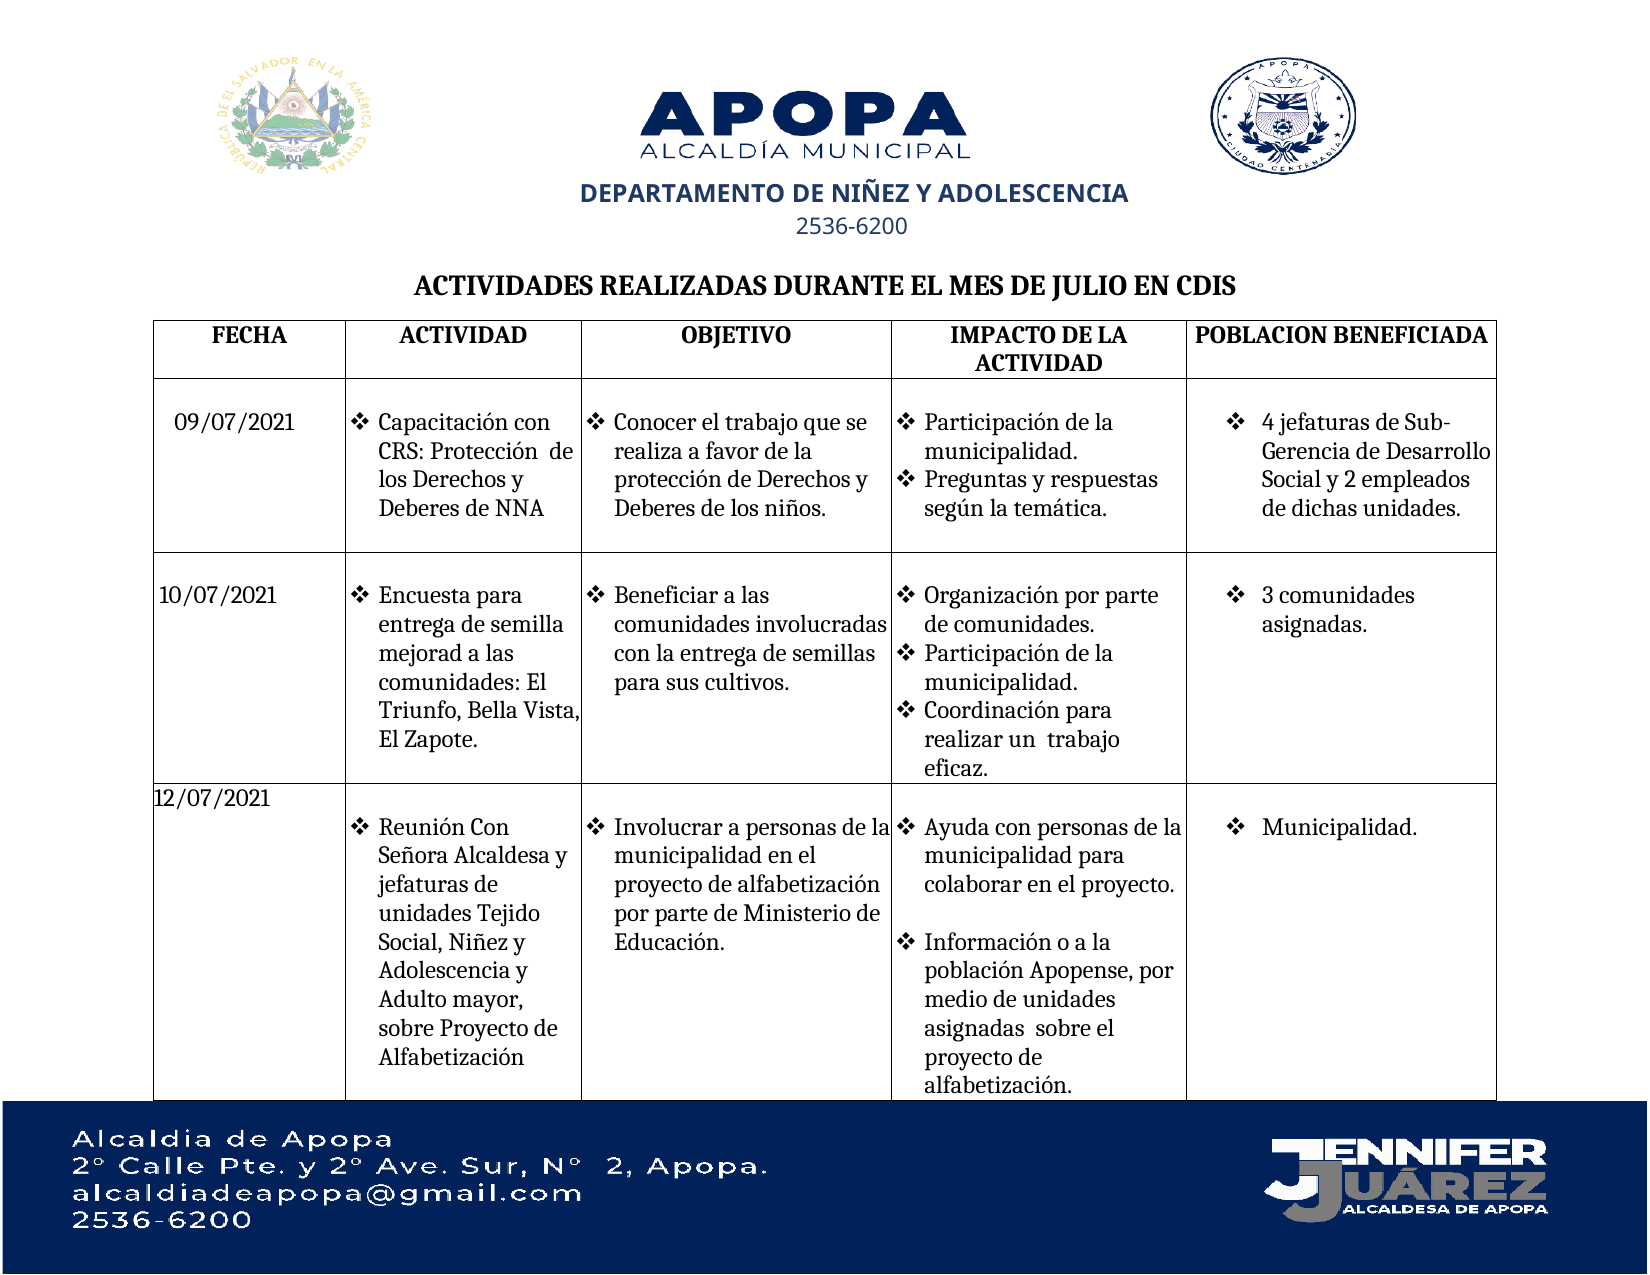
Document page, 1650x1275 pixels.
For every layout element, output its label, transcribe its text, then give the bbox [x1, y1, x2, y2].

text ACTIVIDADES REALIZADAS DURANTE EL MES DE JULIO EN CDIS [118, 269, 1532, 303]
table_cell Encuesta para entrega de semilla mejorad a las comunidades: El Triunfo, Bella Vista, El Zapote. [346, 553, 581, 783]
table_cell Reunión Con Señora Alcaldesa y jefaturas de unidades Tejido Social, Niñez y Adolescencia y Adulto mayor, sobre Proyecto de Alfabetización [346, 784, 581, 1100]
table_cell 10/07/2021 [154, 553, 345, 783]
picture [167, 18, 1418, 184]
table_cell Organización por parte de comunidades. Participación de la municipalidad. Coordinación para realizar un trabajo eficaz. [892, 553, 1186, 783]
table_cell 12/07/2021 [154, 784, 345, 1100]
table_header FECHA [154, 321, 345, 378]
table_cell Ayuda con personas de la municipalidad para colaborar en el proyecto. Información o a la población Apopense, por medio de unidades asignadas sobre el proyecto de alfabetización. [892, 784, 1186, 1100]
table_header POBLACION BENEFICIADA [1187, 321, 1496, 378]
table_cell Participación de la municipalidad. Preguntas y respuestas según la temática. [892, 379, 1186, 552]
table_cell Capacitación con CRS: Protección de los Derechos y Deberes de NNA [346, 379, 581, 552]
table_cell Conocer el trabajo que se realiza a favor de la protección de Derechos y Deberes de los niños. [582, 379, 891, 552]
table_header OBJETIVO [582, 321, 891, 378]
table_header IMPACTO DE LA ACTIVIDAD [892, 321, 1186, 378]
table_cell Beneficiar a las comunidades involucradas con la entrega de semillas para sus cultivos. [582, 553, 891, 783]
table_cell Involucrar a personas de la municipalidad en el proyecto de alfabetización por parte de Ministerio de Educación. [582, 784, 891, 1100]
table_header ACTIVIDAD [346, 321, 581, 378]
picture [0, 1101, 1647, 1273]
table_cell 4 jefaturas de Sub-Gerencia de Desarrollo Social y 2 empleados de dichas unidades. [1187, 379, 1496, 552]
table_cell Municipalidad. [1187, 784, 1496, 1100]
table_cell 09/07/2021 [154, 379, 345, 552]
table_cell 3 comunidades asignadas. [1187, 553, 1496, 783]
